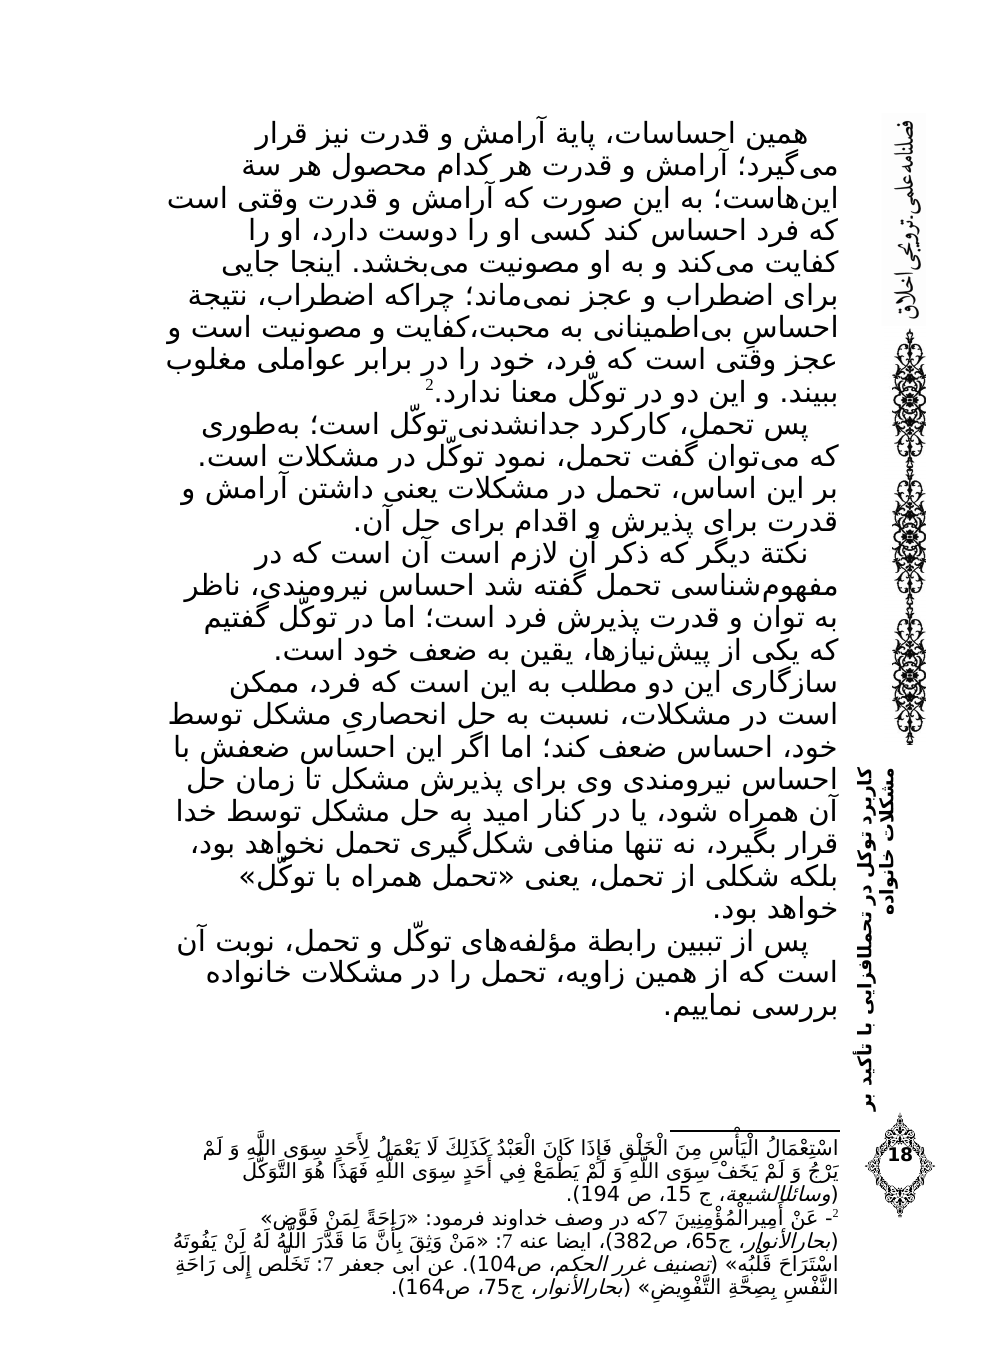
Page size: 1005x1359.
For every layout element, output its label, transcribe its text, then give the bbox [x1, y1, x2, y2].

text همین احساسات، پایة آرامش و قدرت نیز قرار می‌گیرد؛ آرامش و قدرت هر کدام محصول هر سة این‌هاست؛ به این صورت که آرامش و قدرت وقتی است که فرد احساس کند کسی او را دوست دارد، او را کفایت می‌کند و به او مصونیت می‌بخشد. اینجا جایی برای اضطراب و عجز نمی‌ماند؛ چراکه اضطراب، نتیجة احساسِ بی‌اطمینانی به محبت،کفایت و مصونیت است و عجز وقتی است که فرد، خود را در برابر عواملی مغلوب ببیند. و این دو در توکّل معنا ندارد. [165, 118, 839, 409]
text نکتة دیگر که ذکر آن لازم است آن است که در مفهوم‌شناسی تحمل گفته شد احساس نیرومندی، ناظر به توان و قدرت پذیرش فرد است؛ اما در توکّل گفتیم که یکی از پیش‌نیازها، یقین به ضعف خود است. سازگاری این دو مطلب به این است که فرد، ممکن است در مشکلات، نسبت به حل انحصاریِ مشکل توسط خود، احساس ضعف کند؛ اما اگر این احساس ضعفش با احساس نیرومندی وی برای پذیرش مشکل تا زمان حل آن همراه شود، یا در کنار امید به حل مشکل توسط خدا قرار بگیرد، نه تنها منافی شکل‌گیری تحمل نخواهد بود، بلکه شکلی از تحمل، یعنی «تحمل همراه با توکّل» خواهد بود. [165, 538, 839, 925]
picture [881, 113, 926, 745]
picture [864, 1111, 936, 1218]
text پس تحمل، کارکرد جدانشدنی توکّل است؛ به‌طوری که می‌توان گفت تحمل، نمود توکّل در مشکلات است. بر این اساس، تحمل در مشکلات یعنی داشتن آرامش و قدرت برای پذیرش و اقدام برای حل آن. [165, 409, 839, 538]
text پس از تببین رابطة مؤلفه‌های توکّل و تحمل، نوبت آن است که از همین زاویه، تحمل را در مشکلات خانواده بررسی نماییم. [165, 925, 839, 1022]
